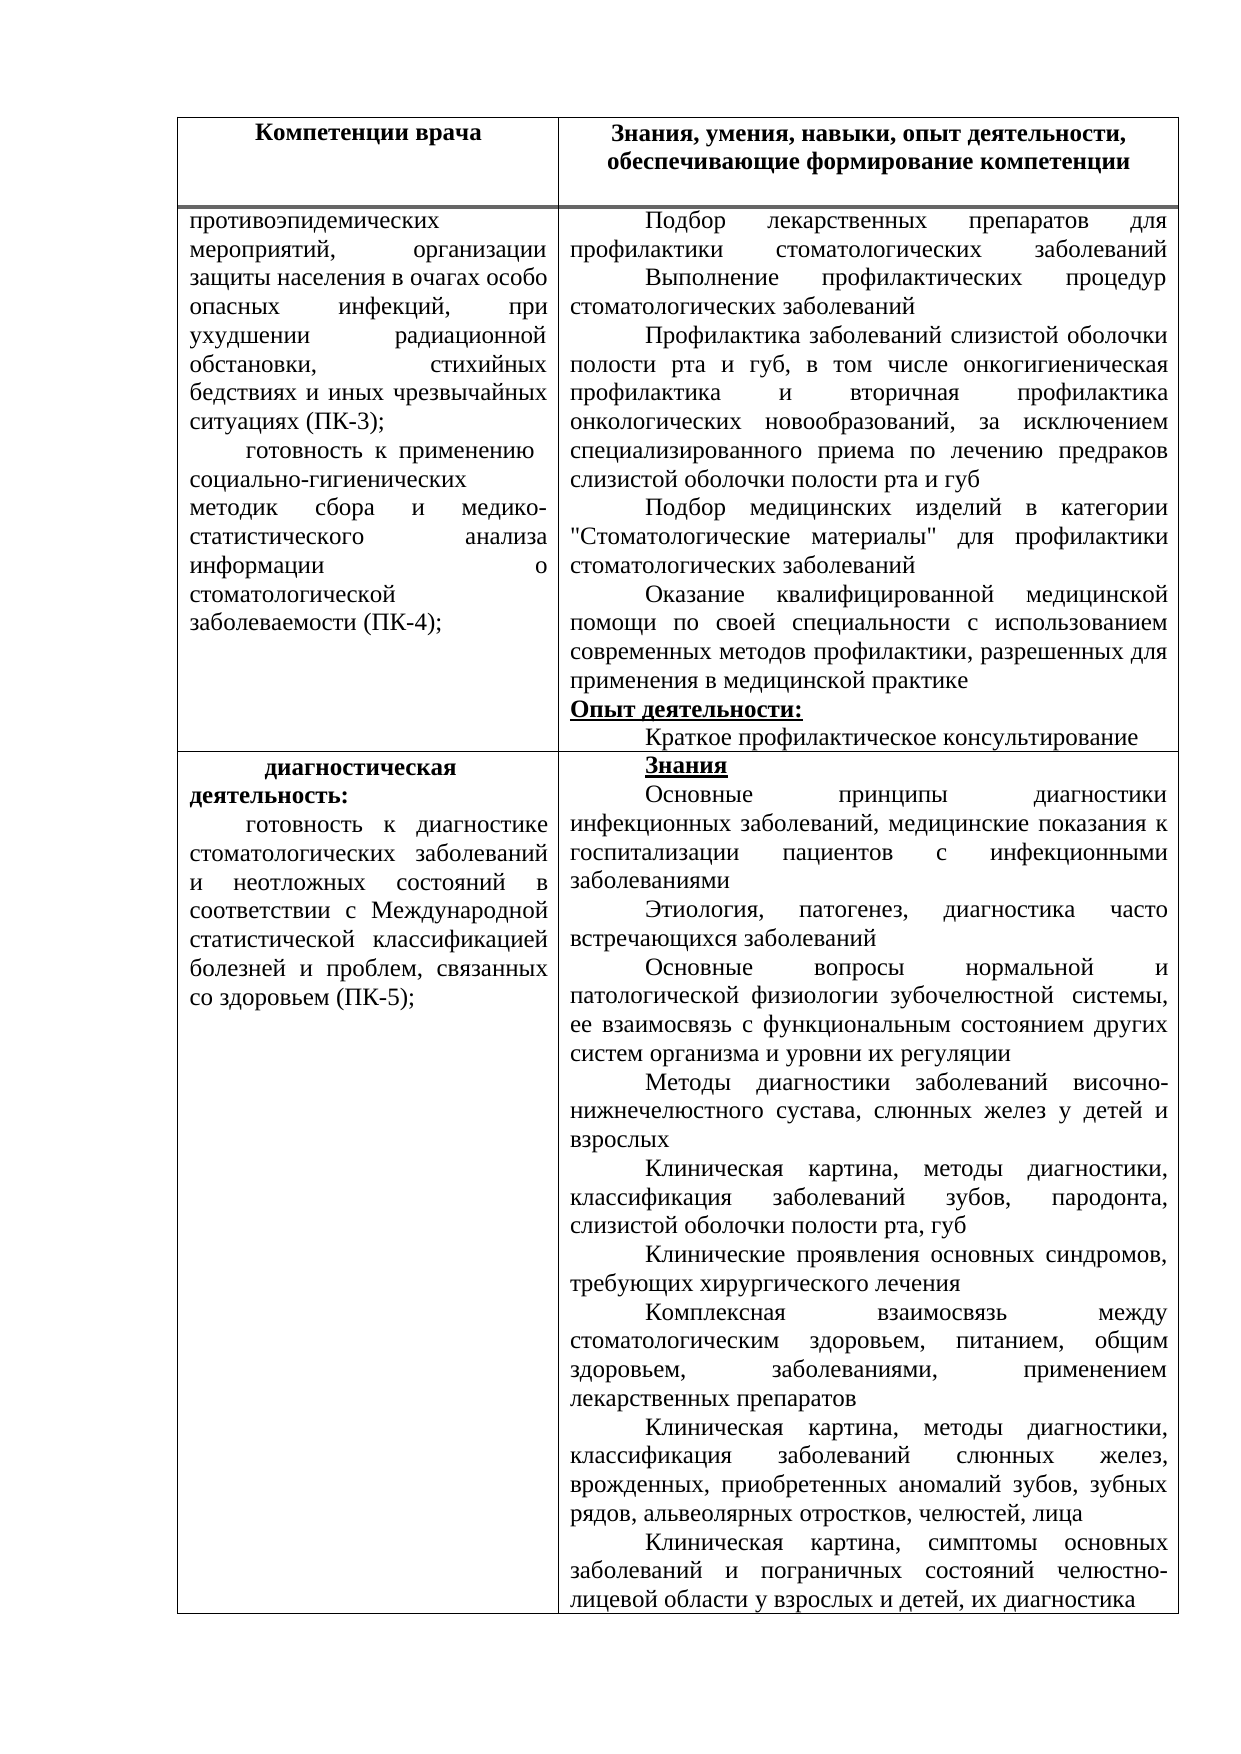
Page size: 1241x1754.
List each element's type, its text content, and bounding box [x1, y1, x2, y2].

table_header Компетенции врача [178, 118, 558, 205]
table_header Знания, умения, навыки, опыт деятельности, обеспечивающие формирование компетенции [559, 118, 1178, 205]
table_cell диагностическая деятельность: готовность к диагностике стоматологических заболеваний и неотложных состояний в соответствии с Международной статистической классификацией болезней и проблем, связанных со здоровьем (ПК-5); [178, 752, 558, 1613]
table_cell противоэпидемических мероприятий, организации защиты населения в очагах особо опасных инфекций, при ухудшении радиационной обстановки, стихийных бедствиях и иных чрезвычайных ситуациях (ПК-3); готовность к применению социально-гигиенических методик сбора и медико- статистического анализа информации о стоматологической заболеваемости (ПК-4); [178, 209, 558, 751]
table_cell Знания Основные принципы диагностики инфекционных заболеваний, медицинские показания к госпитализации пациентов с инфекционными заболеваниями Этиология, патогенез, диагностика часто встречающихся заболеваний Основные вопросы нормальной и патологической физиологии зубочелюстной системы, ее взаимосвязь с функциональным состоянием других систем организма и уровни их регуляции Методы диагностики заболеваний височно- нижнечелюстного сустава, слюнных желез у детей и взрослых Клиническая картина, методы диагностики, классификация заболеваний зубов, пародонта, слизистой оболочки полости рта, губ Клинические проявления основных синдромов, требующих хирургического лечения Комплексная взаимосвязь между стоматологическим здоровьем, питанием, общим здоровьем, заболеваниями, применением лекарственных препаратов Клиническая картина, методы диагностики, классификация заболеваний слюнных желез, врожденных, приобретенных аномалий зубов, зубных рядов, альвеолярных отростков, челюстей, лица Клиническая картина, симптомы основных заболеваний и пограничных состояний челюстно- лицевой области у взрослых и детей, их диагностика [559, 752, 1178, 1613]
table_cell Подбор лекарственных препаратов для профилактики стоматологических заболеваний Выполнение профилактических процедур стоматологических заболеваний Профилактика заболеваний слизистой оболочки полости рта и губ, в том числе онкогигиеническая профилактика и вторичная профилактика онкологических новообразований, за исключением специализированного приема по лечению предраков слизистой оболочки полости рта и губ Подбор медицинских изделий в категории "Стоматологические материалы" для профилактики стоматологических заболеваний Оказание квалифицированной медицинской помощи по своей специальности с использованием современных методов профилактики, разрешенных для применения в медицинской практике Опыт деятельности: Краткое профилактическое консультирование [559, 209, 1178, 751]
